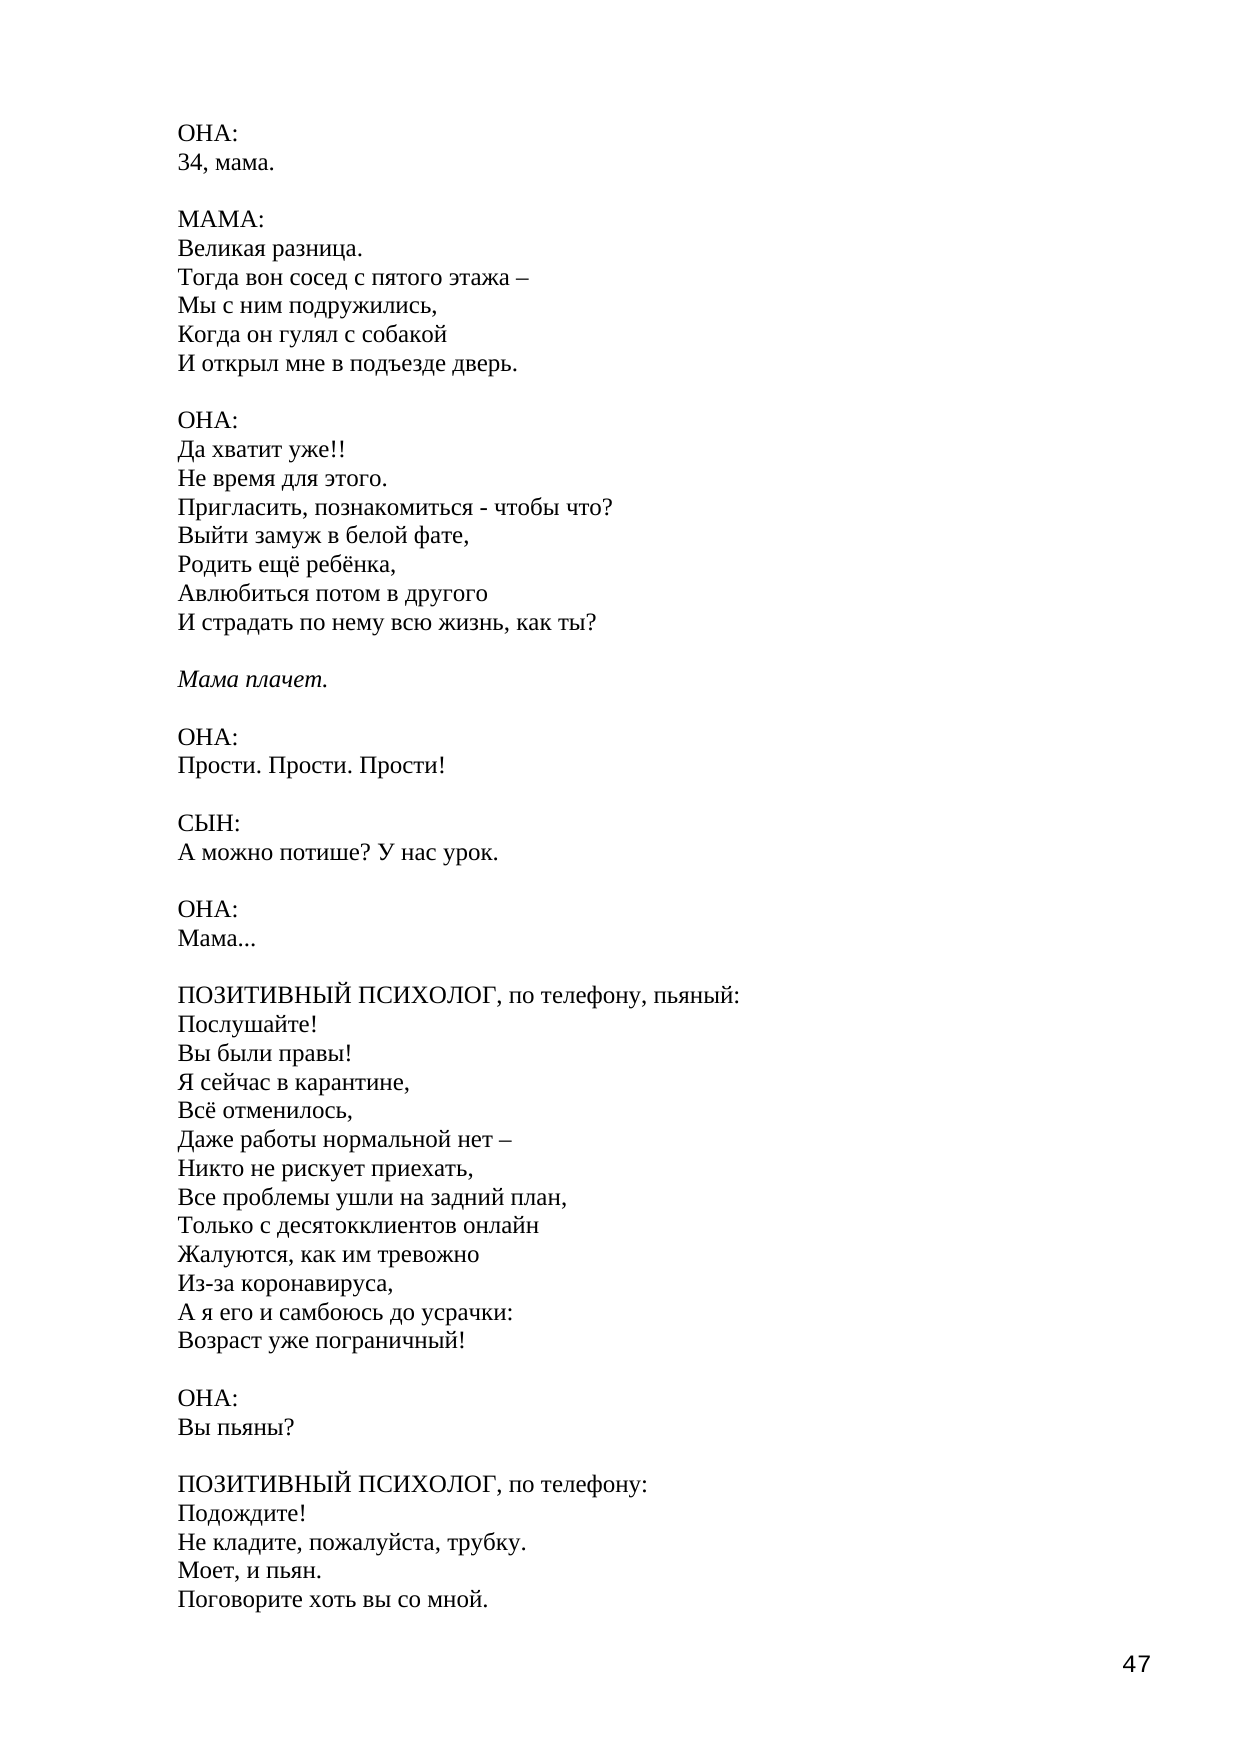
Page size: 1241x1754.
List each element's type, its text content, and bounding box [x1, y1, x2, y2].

text Тогда вон сосед с пятого этажа – [177, 262, 1152, 291]
text Да хватит уже!! [177, 434, 1152, 463]
text Только с десятокклиентов онлайн [177, 1211, 1152, 1239]
text Послушайте! [177, 1009, 1152, 1038]
text ОНА: [177, 118, 1152, 147]
text А можно потише? У нас урок. [177, 837, 1152, 866]
text А я его и самбоюсь до усрачки: [177, 1297, 1152, 1326]
text Мы с ним подружились, [177, 291, 1152, 319]
text ОНА: [177, 722, 1152, 751]
text Не время для этого. [177, 463, 1152, 492]
text Даже работы нормальной нет – [177, 1124, 1152, 1153]
text Когда он гулял с собакой [177, 319, 1152, 348]
text Родить ещё ребёнка, [177, 549, 1152, 578]
text Великая разница. [177, 233, 1152, 262]
text Прости. Прости. Прости! [177, 751, 1152, 779]
text И страдать по нему всю жизнь, как ты? [177, 607, 1152, 636]
text ПОЗИТИВНЫЙ ПСИХОЛОГ, по телефону, пьяный: [177, 981, 1152, 1009]
text И открыл мне в подъезде дверь. [177, 348, 1152, 377]
text Вы были правы! [177, 1038, 1152, 1067]
text СЫН: [177, 808, 1152, 837]
text ОНА: [177, 894, 1152, 923]
text Моет, и пьян. [177, 1556, 1152, 1584]
text Не кладите, пожалуйста, трубку. [177, 1527, 1152, 1556]
text Всё отменилось, [177, 1096, 1152, 1124]
text Возраст уже пограничный! [177, 1326, 1152, 1354]
text Поговорите хоть вы со мной. [177, 1584, 1152, 1613]
text Я сейчас в карантине, [177, 1067, 1152, 1096]
text Никто не рискует приехать, [177, 1153, 1152, 1182]
text Мама... [177, 923, 1152, 952]
text Мама плачет. [177, 664, 1152, 693]
text 34, мама. [177, 147, 1152, 176]
text ПОЗИТИВНЫЙ ПСИХОЛОГ, по телефону: [177, 1469, 1152, 1498]
text ОНА: [177, 1383, 1152, 1412]
text Выйти замуж в белой фате, [177, 521, 1152, 549]
text Авлюбиться потом в другого [177, 578, 1152, 607]
text МАМА: [177, 204, 1152, 233]
text Пригласить, познакомиться - чтобы что? [177, 492, 1152, 521]
text Подождите! [177, 1498, 1152, 1527]
text Все проблемы ушли на задний план, [177, 1182, 1152, 1211]
text Из-за коронавируса, [177, 1268, 1152, 1297]
text Жалуются, как им тревожно [177, 1239, 1152, 1268]
text ОНА: [177, 406, 1152, 434]
text Вы пьяны? [177, 1412, 1152, 1441]
